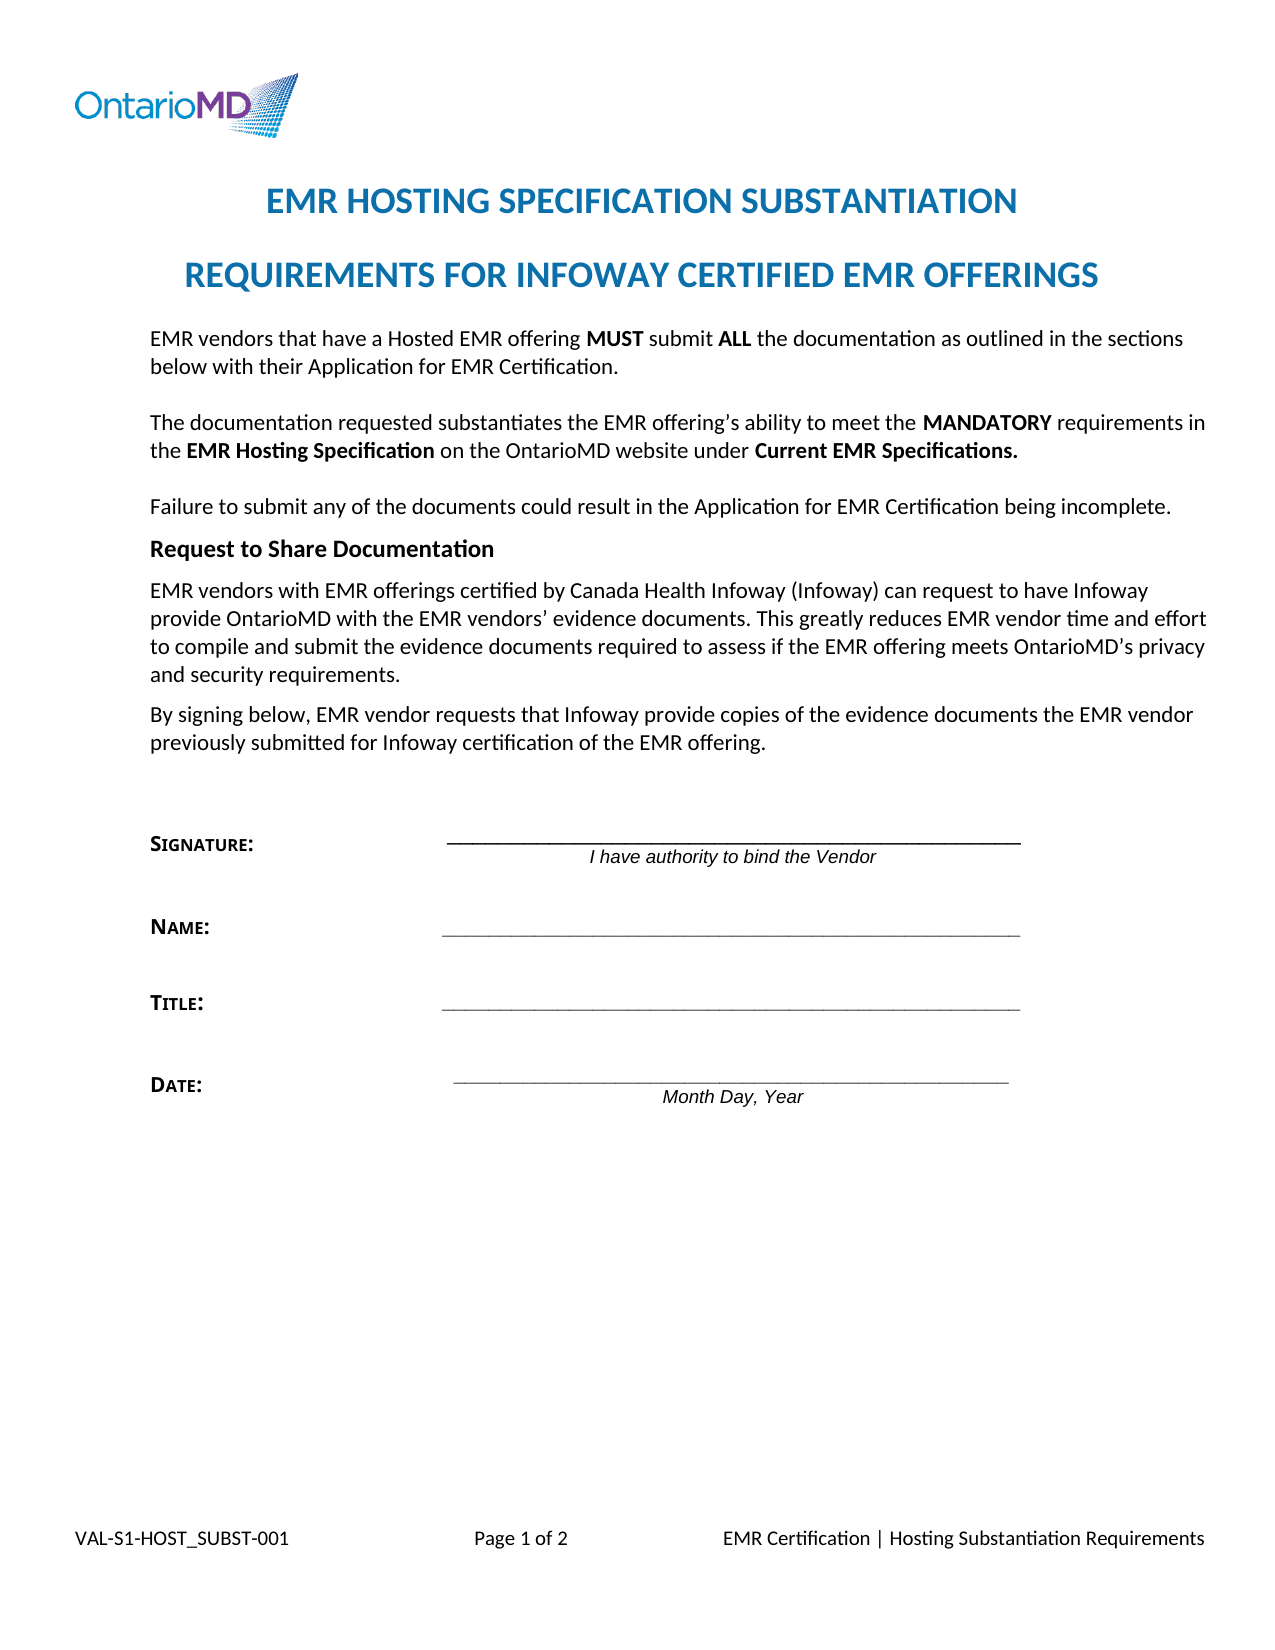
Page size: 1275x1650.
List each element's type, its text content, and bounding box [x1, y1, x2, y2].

table_cell Title: [138, 963, 347, 1039]
text Failure to submit any of the documents could result in the Application for EMR Certification being incomplete. [150, 492, 1209, 520]
text REQUIREMENTS FOR INFOWAY CERTIFIED EMR OFFERINGS [75, 251, 1209, 296]
text The documentation requested substantiates the EMR offering’s ability to meet the MANDATORY requirements in the EMR Hosting Specification on the OntarioMD website under Current EMR Specifications. [150, 408, 1209, 464]
text By signing below, EMR vendor requests that Infoway provide copies of the evidence documents the EMR vendor previously submitted for Infoway certification of the EMR offering. [150, 700, 1209, 756]
picture [79, 95, 98, 115]
text EMR HOSTING SPECIFICATION SUBSTANTIATION [75, 177, 1209, 223]
table_cell ________________________________________________ Month Day, Year [347, 1040, 1120, 1130]
text EMR vendors that have a Hosted EMR offering MUST submit ALL the documentation as outlined in the sections below with their Application for EMR Certification. [150, 324, 1209, 380]
table_cell __________________________________________________ [347, 963, 1120, 1039]
table_cell __________________________________________________ [347, 890, 1120, 963]
table_cell Date: [138, 1040, 347, 1130]
table_header Signature: [138, 797, 347, 890]
table_header _____________________________________________ I have authority to bind the Vendor [347, 797, 1120, 890]
text EMR vendors with EMR offerings certified by Canada Health Infoway (Infoway) can request to have Infoway provide OntarioMD with the EMR vendors’ evidence documents. This greatly reduces EMR vendor time and effort to compile and submit the evidence documents required to assess if the EMR offering meets OntarioMD’s privacy and security requirements. [150, 576, 1209, 688]
picture [75, 73, 298, 138]
table_cell Name: [138, 890, 347, 963]
text Request to Share Documentation [150, 533, 1209, 563]
